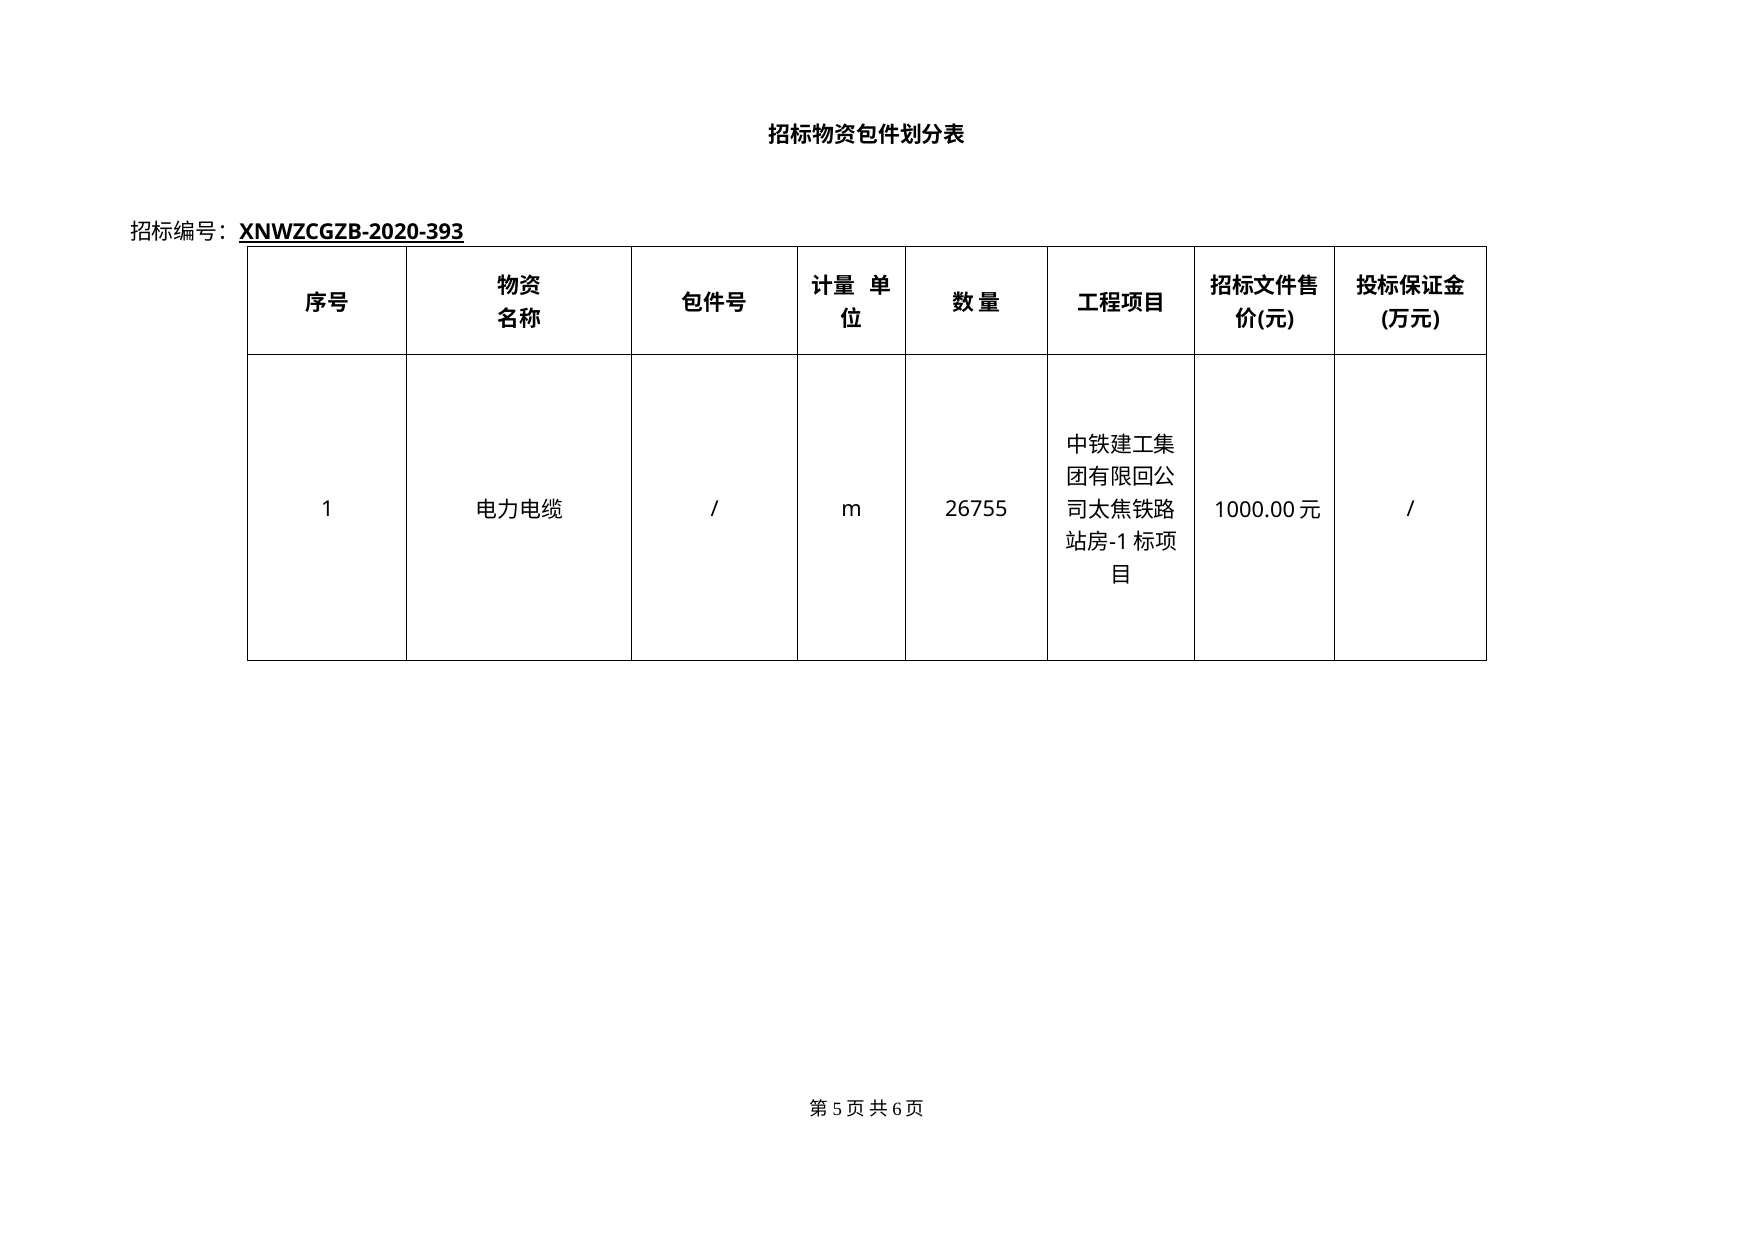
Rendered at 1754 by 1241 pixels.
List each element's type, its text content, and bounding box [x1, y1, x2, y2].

table_header 物资 名称 [407, 247, 631, 354]
text 招标编号：XNWZCGZB-2020-393 [130, 214, 1604, 246]
table_header 招标文件售价(元) [1195, 247, 1334, 354]
table_cell 电力电缆 [407, 355, 631, 660]
table_header 序号 [248, 247, 406, 354]
table_header 包件号 [632, 247, 797, 354]
table_header 工程项目 [1048, 247, 1194, 354]
table_cell 1000.00元 [1195, 355, 1334, 660]
table_cell m [798, 355, 905, 660]
table_header 投标保证金(万元) [1335, 247, 1486, 354]
table_header 数 量 [906, 247, 1047, 354]
table_header 计量 单位 [798, 247, 905, 354]
text 招标物资包件划分表 [130, 116, 1604, 149]
table_cell 1 [248, 355, 406, 660]
table_cell / [1335, 355, 1486, 660]
table_cell 中铁建工集团有限回公司太焦铁路站房-1标项目 [1048, 355, 1194, 660]
table_cell 26755 [906, 355, 1047, 660]
table_cell / [632, 355, 797, 660]
